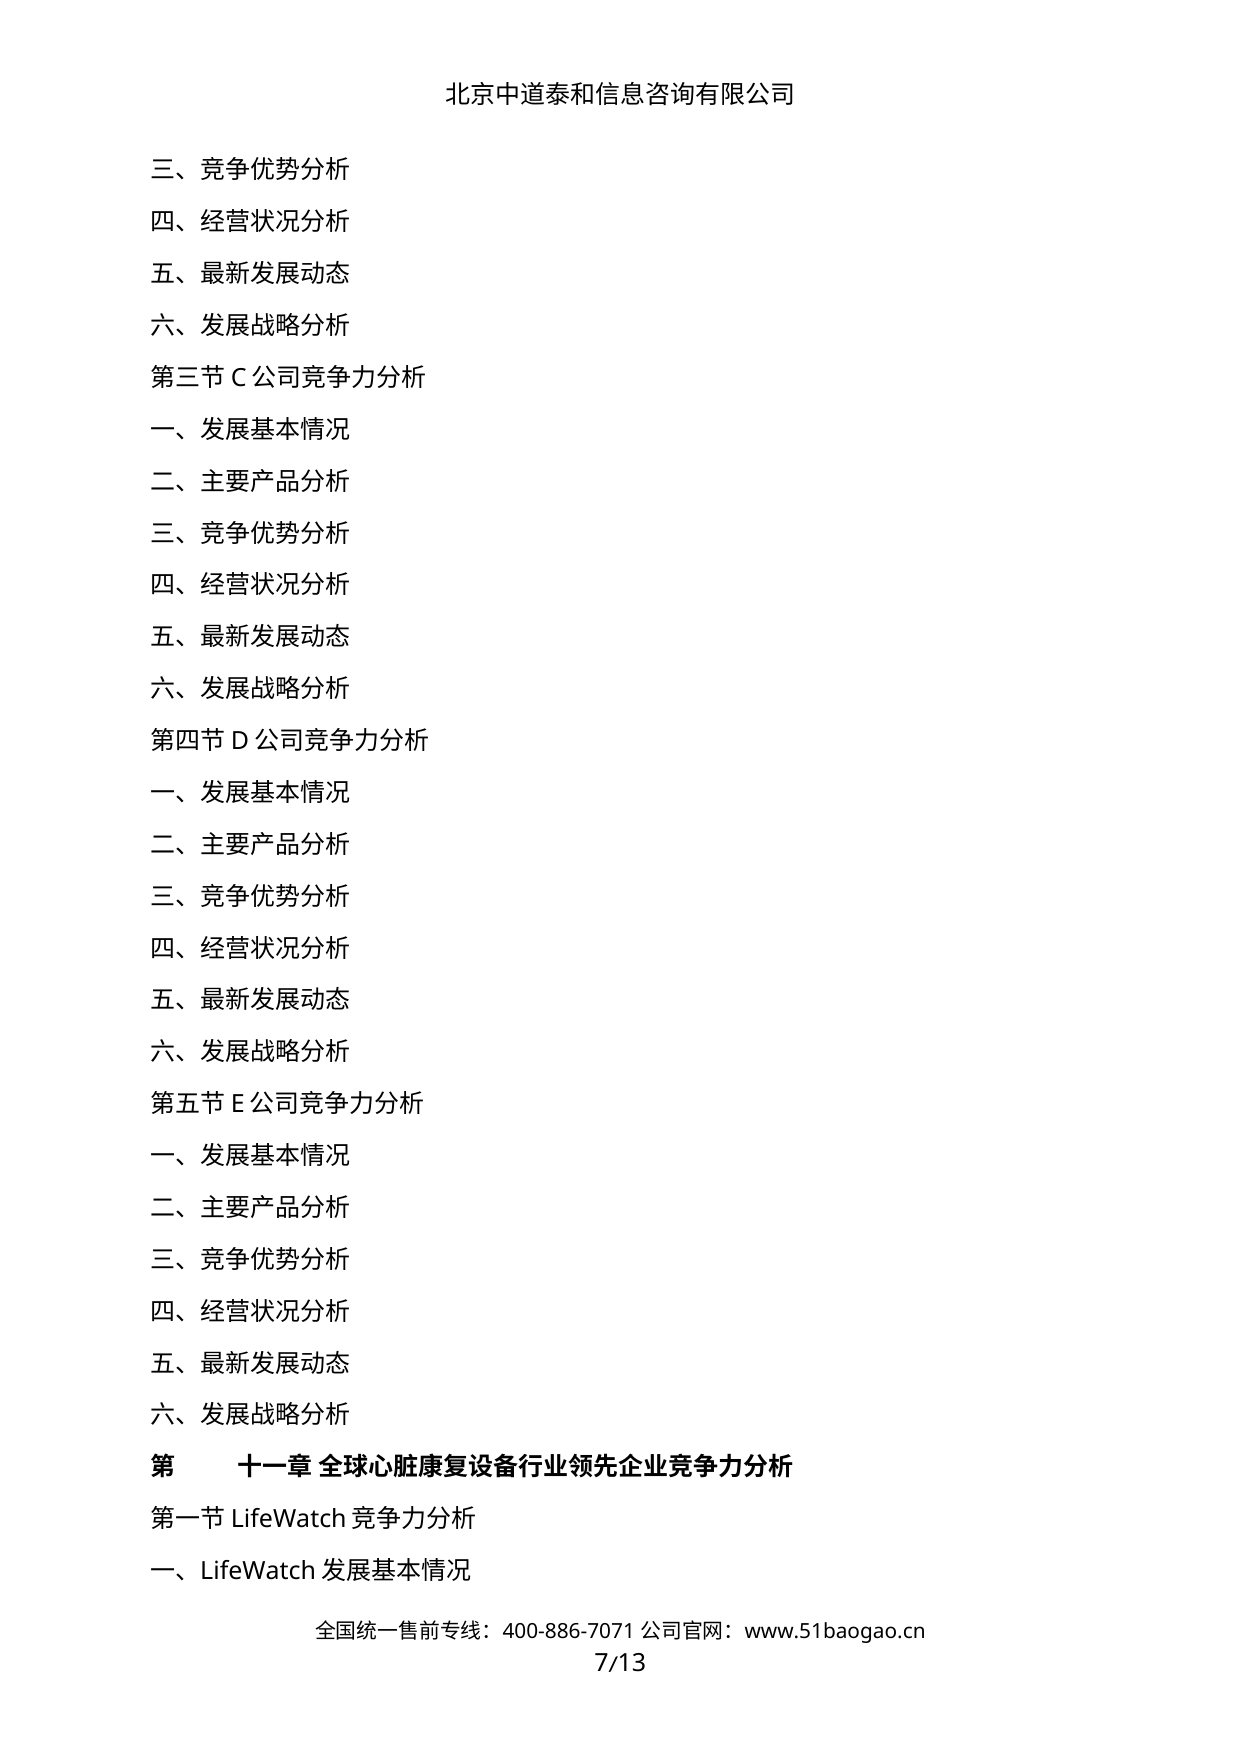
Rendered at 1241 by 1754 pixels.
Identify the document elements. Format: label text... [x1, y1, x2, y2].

text 三、竞争优势分析 [150, 513, 1090, 549]
text 四、经营状况分析 [150, 1291, 1090, 1327]
text 一、发展基本情况 [150, 409, 1090, 446]
text 一、LifeWatch发展基本情况 [150, 1551, 1090, 1587]
text 五、最新发展动态 [150, 1343, 1090, 1379]
text 二、主要产品分析 [150, 824, 1090, 861]
text 三、竞争优势分析 [150, 150, 1090, 186]
text 六、发展战略分析 [150, 669, 1090, 705]
text 三、竞争优势分析 [150, 1239, 1090, 1276]
text 第三节 C公司竞争力分析 [150, 357, 1090, 394]
text 四、经营状况分析 [150, 565, 1090, 601]
text 五、最新发展动态 [150, 617, 1090, 653]
text 三、竞争优势分析 [150, 876, 1090, 912]
text 一、发展基本情况 [150, 772, 1090, 809]
text 第五节 E公司竞争力分析 [150, 1084, 1090, 1120]
text 六、发展战略分析 [150, 1032, 1090, 1068]
text 六、发展战略分析 [150, 306, 1090, 342]
text 五、最新发展动态 [150, 980, 1090, 1016]
text 二、主要产品分析 [150, 461, 1090, 497]
text 六、发展战略分析 [150, 1395, 1090, 1431]
text 一、发展基本情况 [150, 1136, 1090, 1172]
text 四、经营状况分析 [150, 928, 1090, 964]
text 四、经营状况分析 [150, 202, 1090, 238]
text 第 十一章 全球心脏康复设备行业领先企业竞争力分析 [150, 1447, 1090, 1483]
text 二、主要产品分析 [150, 1187, 1090, 1224]
text 第一节 LifeWatch竞争力分析 [150, 1499, 1090, 1535]
text 第四节 D公司竞争力分析 [150, 721, 1090, 757]
text 五、最新发展动态 [150, 254, 1090, 290]
